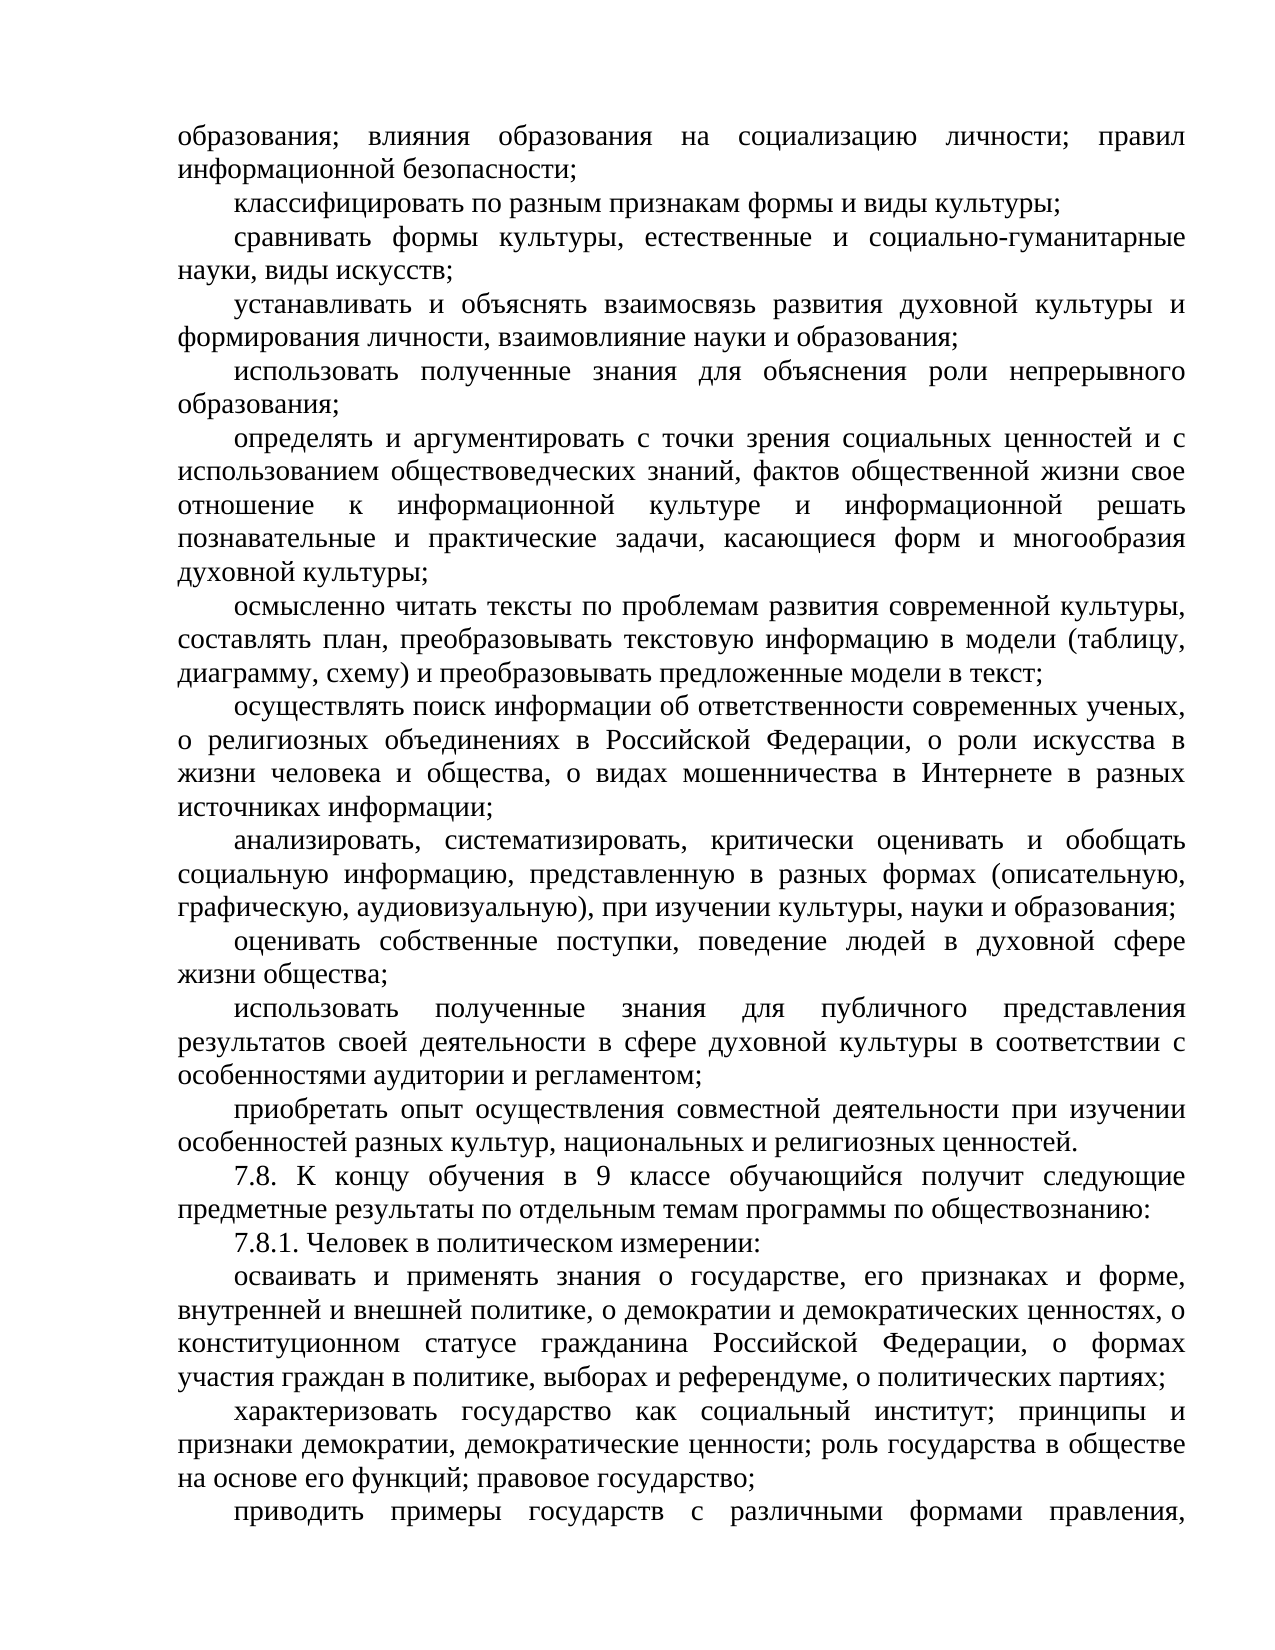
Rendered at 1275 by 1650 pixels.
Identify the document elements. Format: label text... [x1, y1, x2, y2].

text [177, 1493, 1186, 1527]
text осмысленно читать тексты по проблемам развития современной культуры, составлять план, преобразовывать текстовую информацию в модели (таблицу, диаграмму, схему) и преобразовывать предложенные модели в текст; [177, 588, 1186, 688]
text определять и аргументировать с точки зрения социальных ценностей и с использованием обществоведческих знаний, фактов общественной жизни свое отношение к информационной культуре и информационной решать познавательные и практические задачи, касающиеся форм и многообразия духовной культуры; [177, 420, 1186, 588]
text 7.8.1. Человек в политическом измерении: [177, 1225, 1186, 1258]
text анализировать, систематизировать, критически оценивать и обобщать социальную информацию, представленную в разных формах (описательную, графическую, аудиовизуальную), при изучении культуры, науки и образования; [177, 822, 1186, 923]
text сравнивать формы культуры, естественные и социально-гуманитарные науки, виды искусств; [177, 219, 1186, 286]
text приобретать опыт осуществления совместной деятельности при изучении особенностей разных культур, национальных и религиозных ценностей. [177, 1091, 1186, 1158]
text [177, 118, 1186, 185]
text осуществлять поиск информации об ответственности современных ученых, о религиозных объединениях в Российской Федерации, о роли искусства в жизни человека и общества, о видах мошенничества в Интернете в разных источниках информации; [177, 688, 1186, 822]
text осваивать и применять знания о государстве, его признаках и форме, внутренней и внешней политике, о демократии и демократических ценностях, о конституционном статусе гражданина Российской Федерации, о формах участия граждан в политике, выборах и референдуме, о политических партиях; [177, 1258, 1186, 1393]
text использовать полученные знания для объяснения роли непрерывного образования; [177, 353, 1186, 420]
text оценивать собственные поступки, поведение людей в духовной сфере жизни общества; [177, 923, 1186, 990]
text классифицировать по разным признакам формы и виды культуры; [177, 185, 1186, 219]
text характеризовать государство как социальный институт; принципы и признаки демократии, демократические ценности; роль государства в обществе на основе его функций; правовое государство; [177, 1393, 1186, 1493]
text использовать полученные знания для публичного представления результатов своей деятельности в сфере духовной культуры в соответствии с особенностями аудитории и регламентом; [177, 990, 1186, 1091]
text устанавливать и объяснять взаимосвязь развития духовной культуры и формирования личности, взаимовлияние науки и образования; [177, 286, 1186, 353]
text 7.8. К концу обучения в 9 классе обучающийся получит следующие предметные результаты по отдельным темам программы по обществознанию: [177, 1158, 1186, 1225]
